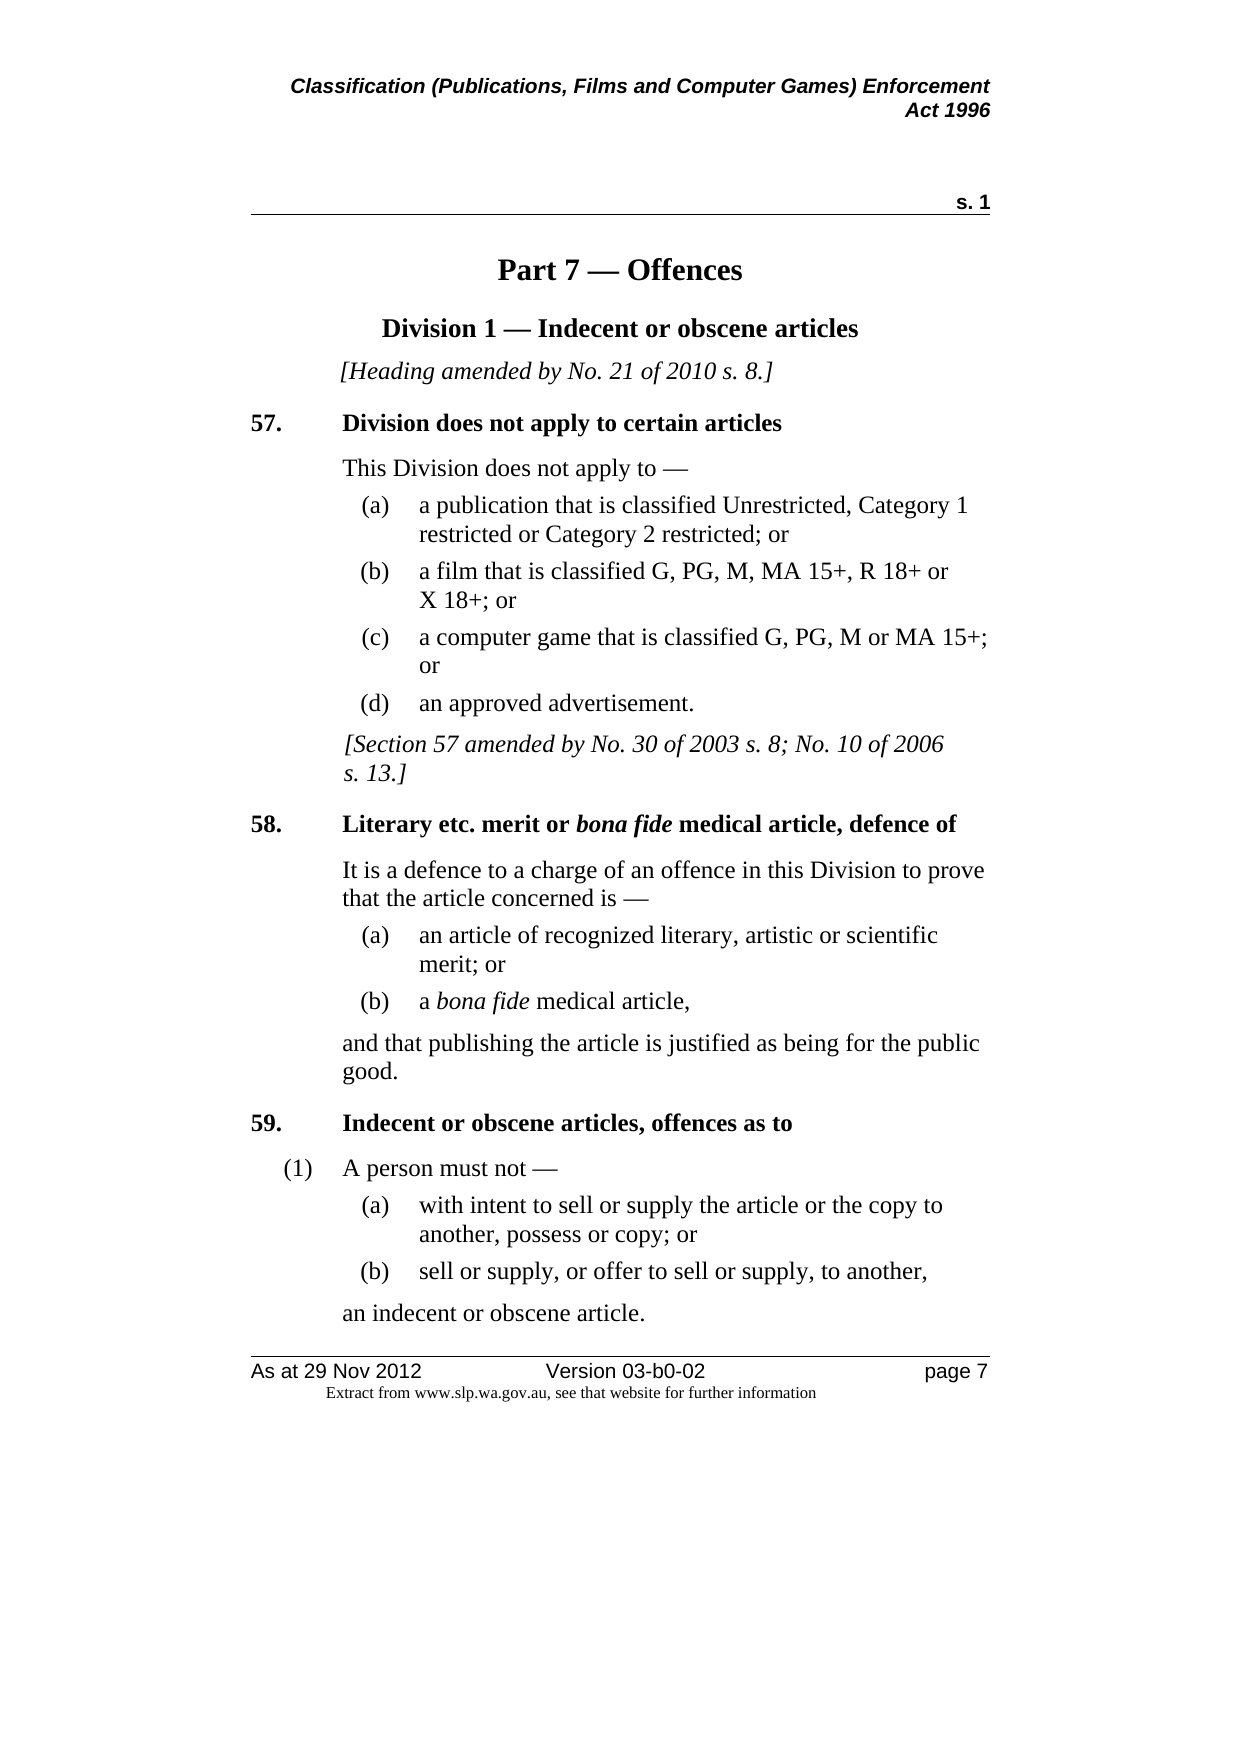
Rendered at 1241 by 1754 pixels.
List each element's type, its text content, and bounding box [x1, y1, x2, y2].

text (b) a bona fide medical article, [251, 986, 990, 1015]
subtitle [Heading amended by No. 21 of 2010 s. 8.] [251, 356, 990, 385]
text (b) a film that is classified G, PG, M, MA 15+, R 18+ or X 18+; or [251, 556, 990, 613]
text (b) sell or supply, or offer to sell or supply, to another, [251, 1256, 990, 1285]
text (a) a publication that is classified Unrestricted, Category 1 restricted or Category 2 restricted; or [251, 490, 990, 548]
text (c) a computer game that is classified G, PG, M or MA 15+; or [251, 622, 990, 679]
subtitle 57. Division does not apply to certain articles [251, 408, 990, 436]
text This Division does not apply to — [251, 453, 990, 482]
text (a) an article of recognized literary, artistic or scientific merit; or [251, 921, 990, 978]
text (a) with intent to sell or supply the article or the copy to another, possess or copy; or [251, 1191, 990, 1248]
text an indecent or obscene article. [251, 1298, 990, 1326]
text (1) A person must not — [251, 1153, 990, 1182]
text (d) an approved advertisement. [251, 688, 990, 716]
text and that publishing the article is justified as being for the public good. [251, 1028, 990, 1085]
text It is a defence to a charge of an offence in this Division to prove that the article concerned is — [251, 855, 990, 912]
subtitle 59. Indecent or obscene articles, offences as to [251, 1108, 990, 1137]
subtitle 58. Literary etc. merit or bona fide medical article, defence of [251, 809, 990, 838]
subtitle Part 7 — Offences [251, 251, 990, 287]
subtitle Division 1 — Indecent or obscene articles [251, 312, 990, 343]
text [Section 57 amended by No. 30 of 2003 s. 8; No. 10 of 2006 s. 13.] [251, 729, 990, 786]
